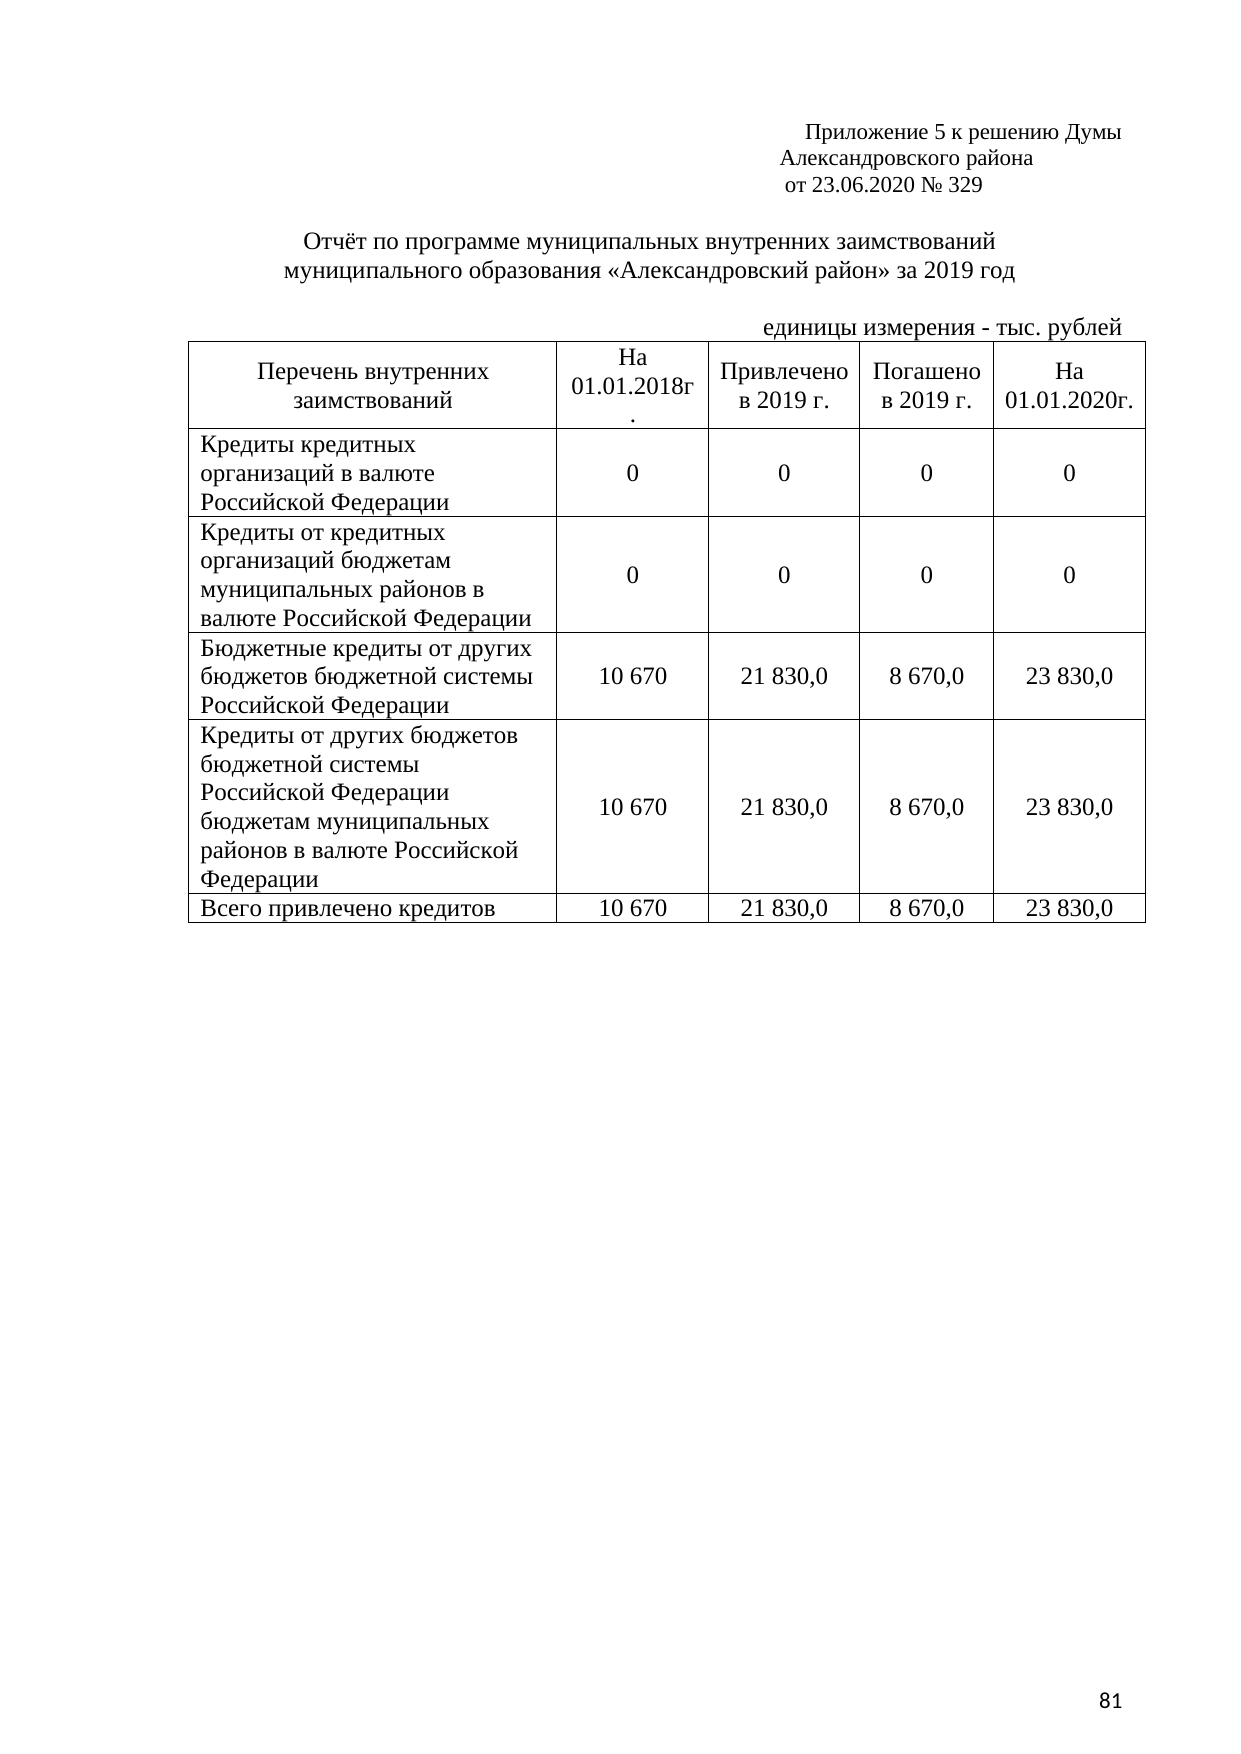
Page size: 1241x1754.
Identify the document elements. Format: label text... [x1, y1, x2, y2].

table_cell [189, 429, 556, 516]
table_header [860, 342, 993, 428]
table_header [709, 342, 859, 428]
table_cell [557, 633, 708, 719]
text единицы измерения - тыс. рублей [177, 312, 1122, 341]
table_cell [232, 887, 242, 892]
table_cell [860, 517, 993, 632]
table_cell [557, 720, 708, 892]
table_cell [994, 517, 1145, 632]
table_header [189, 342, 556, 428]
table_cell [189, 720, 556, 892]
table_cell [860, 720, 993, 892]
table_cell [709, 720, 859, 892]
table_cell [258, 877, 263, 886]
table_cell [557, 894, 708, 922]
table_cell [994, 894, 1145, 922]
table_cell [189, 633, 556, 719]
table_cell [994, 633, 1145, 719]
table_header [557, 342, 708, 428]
text от 23.06.2020 № 329 [177, 171, 1122, 197]
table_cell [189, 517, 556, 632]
text Приложение 5 к решению Думы [177, 118, 1122, 144]
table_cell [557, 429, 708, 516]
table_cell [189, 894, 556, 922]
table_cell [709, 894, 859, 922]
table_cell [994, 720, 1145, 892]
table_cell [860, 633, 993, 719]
text муниципального образования «Александровский район» за 2019 год [177, 255, 1122, 283]
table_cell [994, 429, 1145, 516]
text Александровского района [177, 144, 1122, 171]
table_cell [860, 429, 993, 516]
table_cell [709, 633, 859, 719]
text Отчёт по программе муниципальных внутренних заимствований [177, 226, 1122, 255]
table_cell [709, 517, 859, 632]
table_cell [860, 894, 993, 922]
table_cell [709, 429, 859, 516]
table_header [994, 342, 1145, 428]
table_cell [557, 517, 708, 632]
